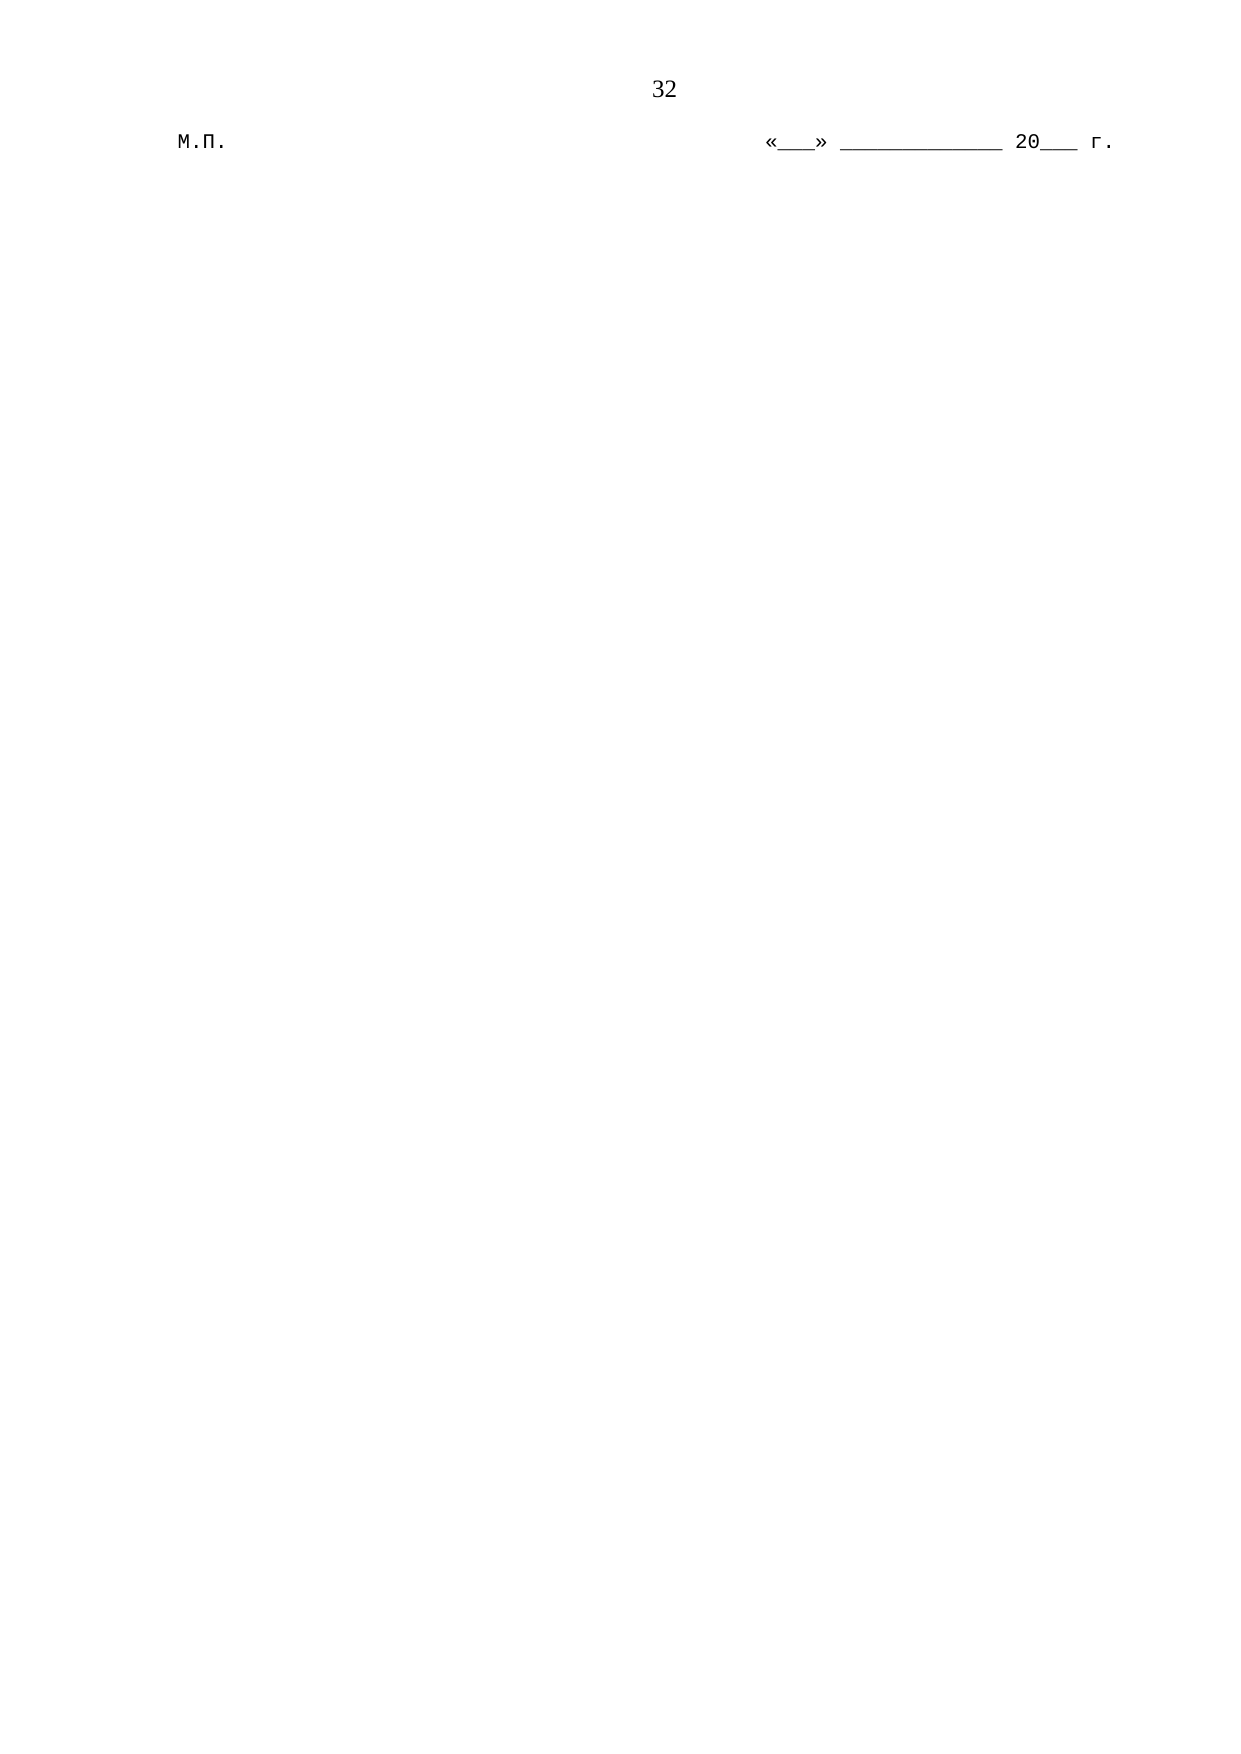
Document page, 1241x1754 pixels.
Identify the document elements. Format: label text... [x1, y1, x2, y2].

text М.П. «___» _____________ 20___ г. [177, 131, 1152, 155]
